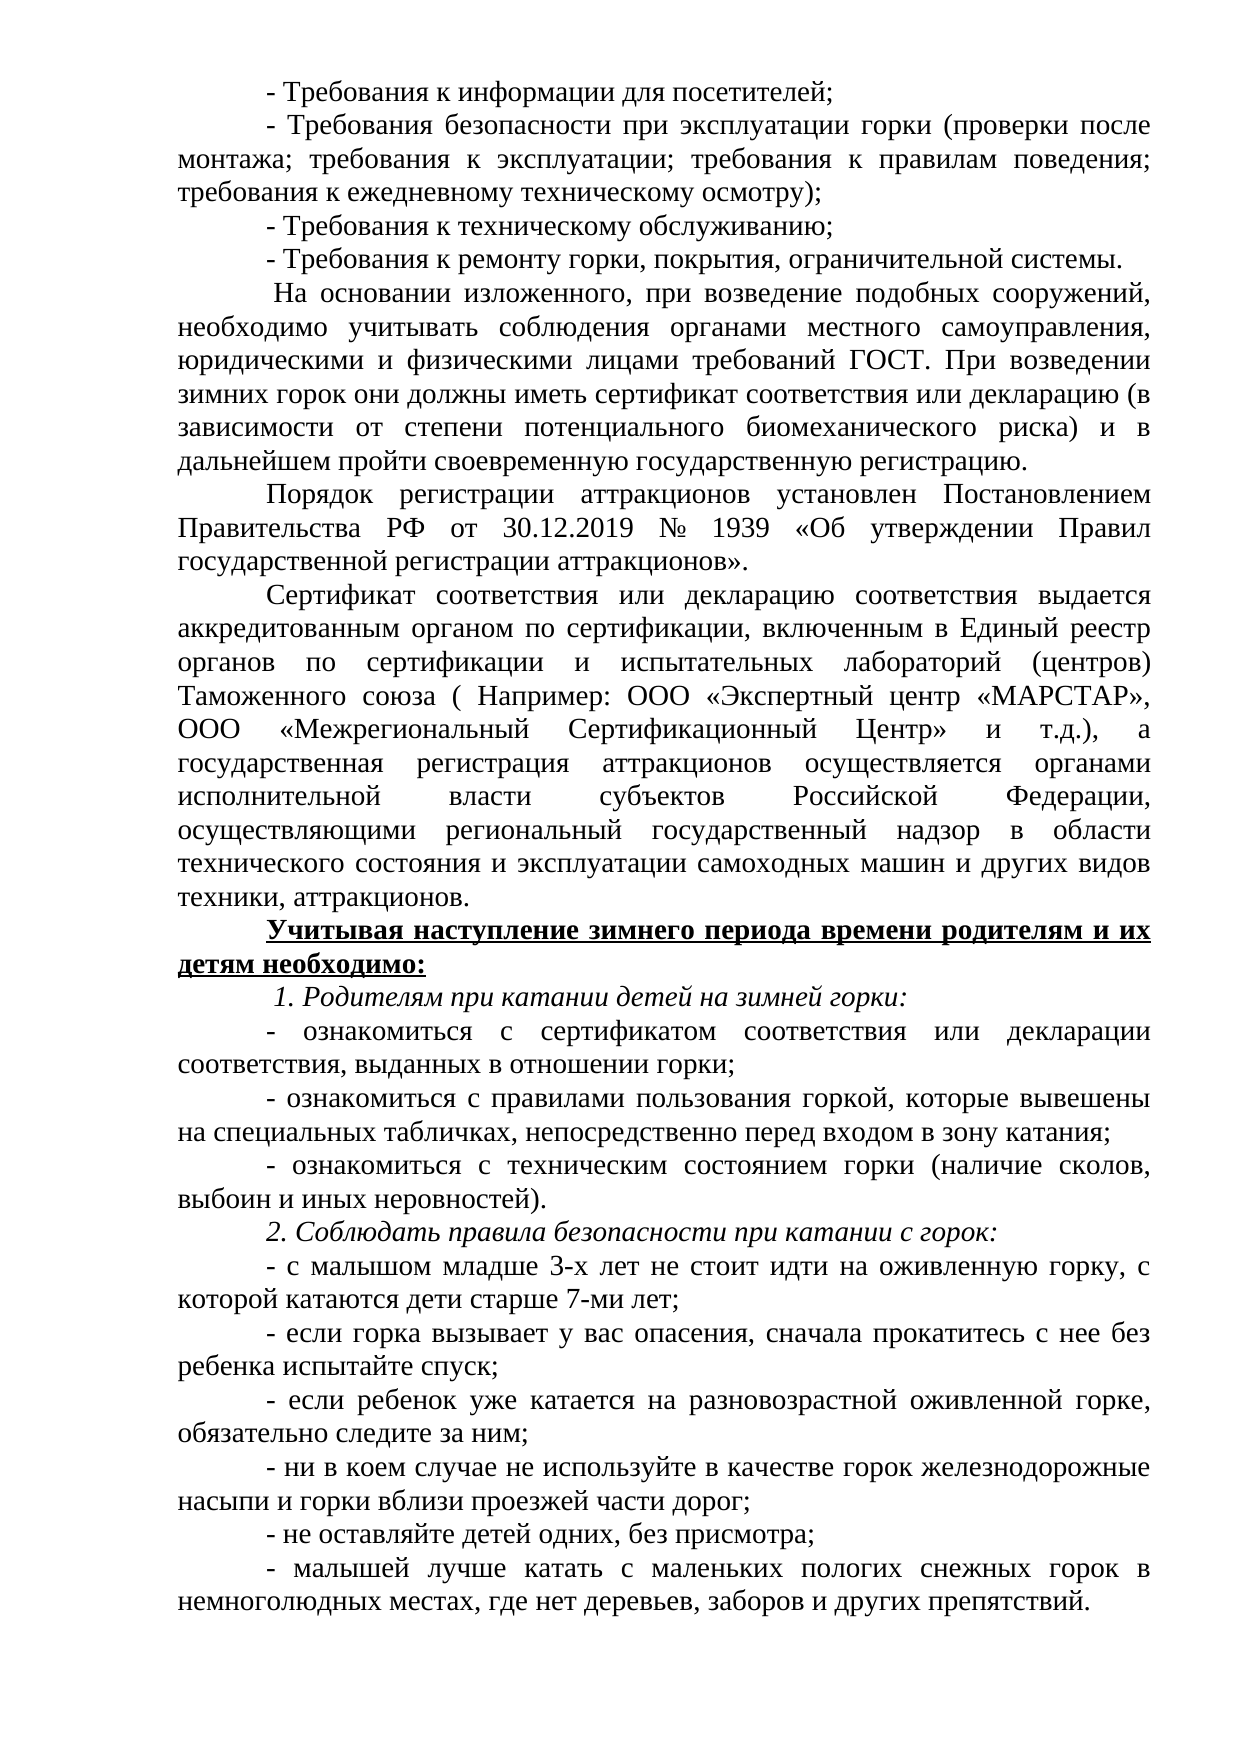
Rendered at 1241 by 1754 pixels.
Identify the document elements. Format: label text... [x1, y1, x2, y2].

text - с малышом младше 3-х лет не стоит идти на оживленную горку, с которой катаются дети старше 7-ми лет; [177, 1248, 1152, 1315]
text - не оставляйте детей одних, без присмотра; [177, 1516, 1152, 1550]
text - Требования безопасности при эксплуатации горки (проверки после монтажа; требования к эксплуатации; требования к правилам поведения; требования к ежедневному техническому осмотру); [177, 107, 1152, 208]
text Учитывая наступление зимнего периода времени родителям и их детям необходимо: [177, 912, 1152, 979]
text - если ребенок уже катается на разновозрастной оживленной горке, обязательно следите за ним; [177, 1382, 1152, 1449]
text - малышей лучше катать с маленьких пологих снежных горок в немноголюдных местах, где нет деревьев, заборов и других препятствий. [177, 1550, 1152, 1617]
text Порядок регистрации аттракционов установлен Постановлением Правительства РФ от 30.12.2019 № 1939 «Об утверждении Правил государственной регистрации аттракционов». [177, 476, 1152, 577]
text 1. Родителям при катании детей на зимней горки: [177, 979, 1152, 1013]
text - если горка вызывает у вас опасения, сначала прокатитесь с нее без ребенка испытайте спуск; [177, 1315, 1152, 1382]
text - ознакомиться с правилами пользования горкой, которые вывешены на специальных табличках, непосредственно перед входом в зону катания; [177, 1080, 1152, 1147]
text - ознакомиться с сертификатом соответствия или декларации соответствия, выданных в отношении горки; [177, 1013, 1152, 1080]
text - Требования к информации для посетителей; [177, 74, 1152, 107]
text Сертификат соответствия или декларацию соответствия выдается аккредитованным органом по сертификации, включенным в Единый реестр органов по сертификации и испытательных лабораторий (центров) Таможенного союза ( Например: ООО «Экспертный центр «МАРСТАР», ООО «Межрегиональный Сертификационный Центр» и т.д.), а государственная регистрация аттракционов осуществляется органами исполнительной власти субъектов Российской Федерации, осуществляющими региональный государственный надзор в области технического состояния и эксплуатации самоходных машин и других видов техники, аттракционов. [177, 577, 1152, 912]
text На основании изложенного, при возведение подобных сооружений, необходимо учитывать соблюдения органами местного самоуправления, юридическими и физическими лицами требований ГОСТ. При возведении зимних горок они должны иметь сертификат соответствия или декларацию (в зависимости от степени потенциального биомеханического риска) и в дальнейшем пройти своевременную государственную регистрацию. [177, 275, 1152, 476]
text - Требования к ремонту горки, покрытия, ограничительной системы. [177, 242, 1152, 275]
text - ознакомиться с техническим состоянием горки (наличие сколов, выбоин и иных неровностей). [177, 1147, 1152, 1214]
text 2. Соблюдать правила безопасности при катании с горок: [177, 1214, 1152, 1248]
text - Требования к техническому обслуживанию; [177, 208, 1152, 242]
text - ни в коем случае не используйте в качестве горок железнодорожные насыпи и горки вблизи проезжей части дорог; [177, 1449, 1152, 1516]
